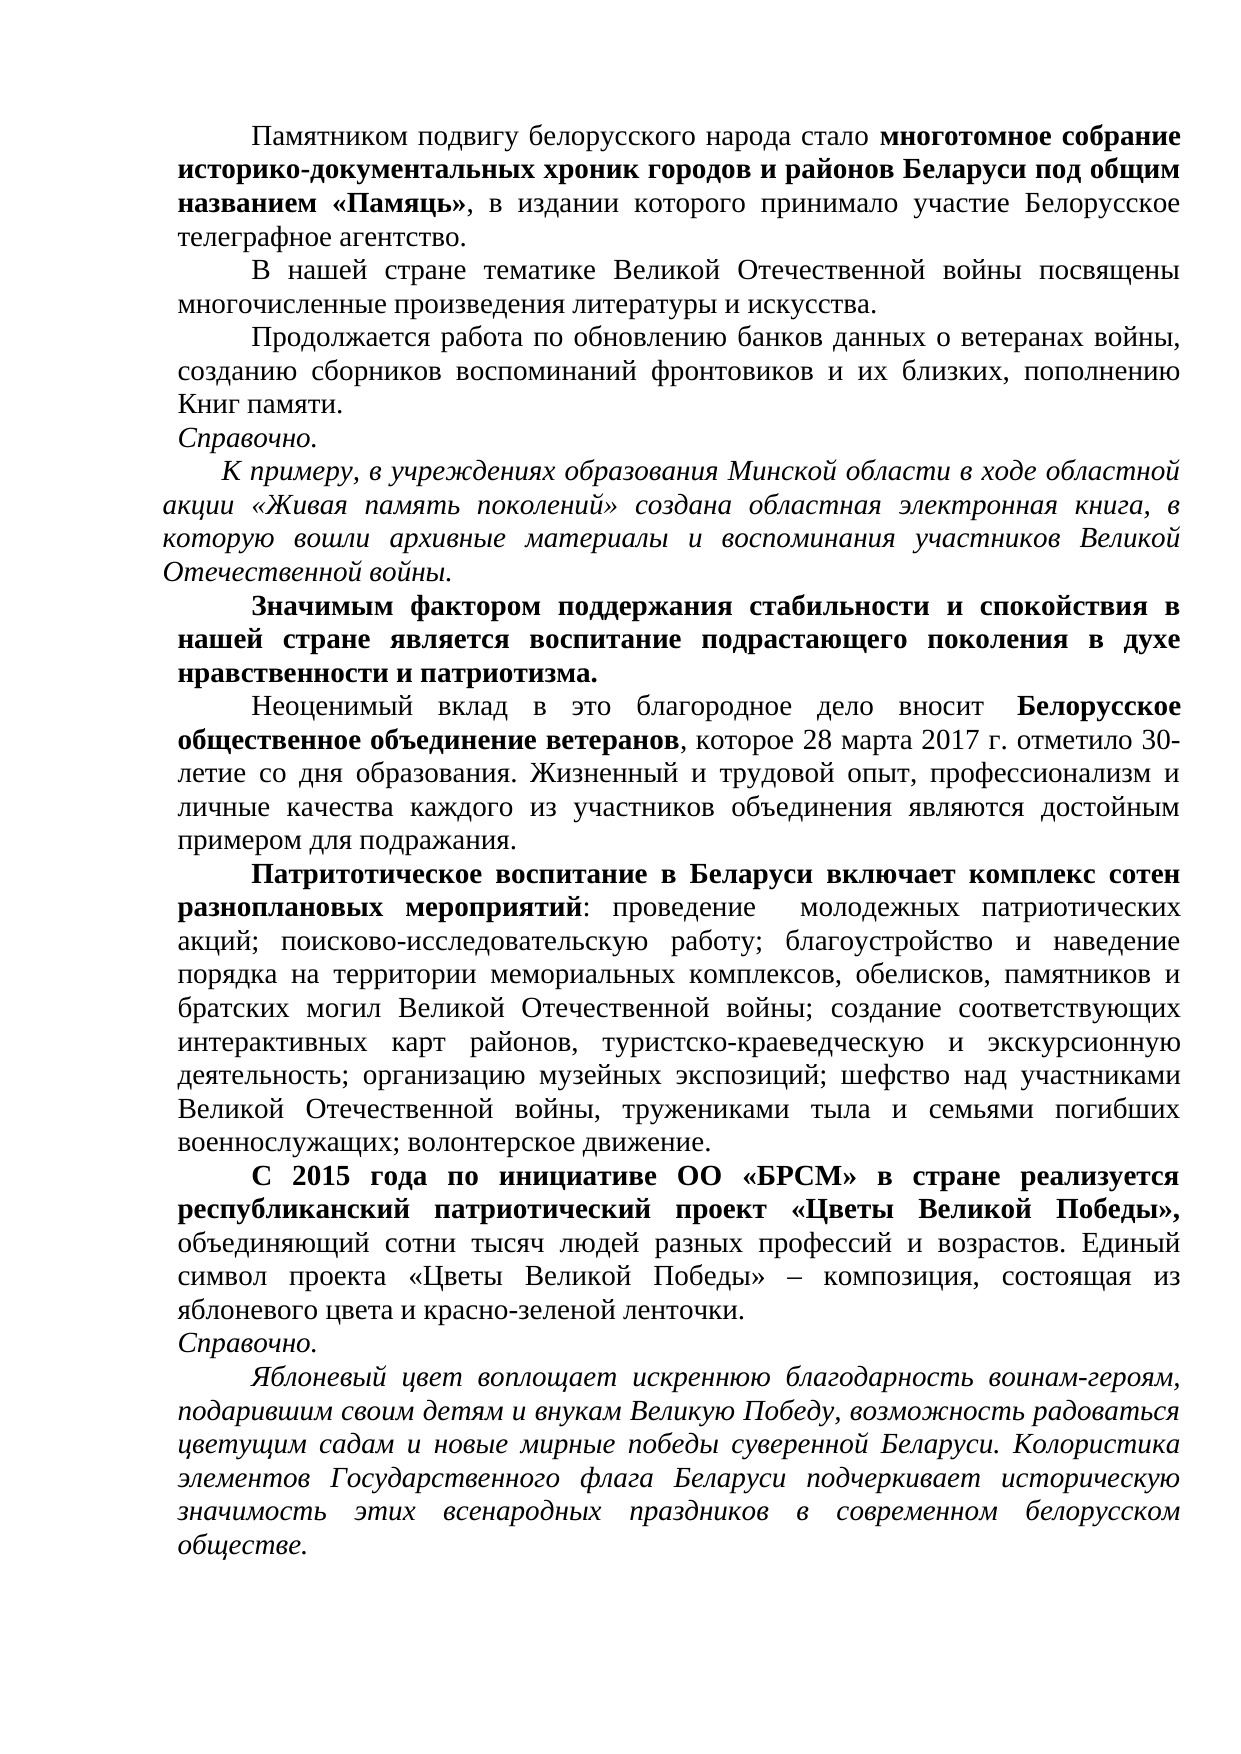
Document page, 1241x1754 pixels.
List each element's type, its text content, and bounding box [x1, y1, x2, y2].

text Продолжается работа по обновлению банков данных о ветеранах войны, созданию сборников воспоминаний фронтовиков и их близких, пополнению Книг памяти. [177, 319, 1181, 420]
text К примеру, в учреждениях образования Минской области в ходе областной акции «Живая память поколений» создана областная электронная книга, в которую вошли архивные материалы и воспоминания участников Великой Отечественной войны. [162, 453, 1181, 588]
text Значимым фактором поддержания стабильности и спокойствия в нашей стране является воспитание подрастающего поколения в духе нравственности и патриотизма. [177, 588, 1181, 688]
text С 2015 года по инициативе ОО «БРСМ» в стране реализуется республиканский патриотический проект «Цветы Великой Победы», объединяющий сотни тысяч людей разных профессий и возрастов. Единый символ проекта «Цветы Великой Победы» – композиция, состоящая из яблоневого цвета и красно-зеленой ленточки. [177, 1158, 1181, 1326]
text Справочно. [177, 1326, 1181, 1359]
text Памятником подвигу белорусского народа стало многотомное собрание историко-документальных хроник городов и районов Беларуси под общим названием «Памяць», в издании которого принимало участие Белорусское телеграфное агентство. [177, 118, 1181, 252]
text Справочно. [177, 420, 1181, 453]
text Яблоневый цвет воплощает искреннюю благодарность воинам-героям, подарившим своим детям и внукам Великую Победу, возможность радоваться цветущим садам и новые мирные победы суверенной Беларуси. Колористика элементов Государственного флага Беларуси подчеркивает историческую значимость этих всенародных праздников в современном белорусском обществе. [177, 1359, 1181, 1560]
text Неоценимый вклад в это благородное дело вносит Белорусское общественное объединение ветеранов, которое 28 марта 2017 г. отметило 30-летие со дня образования. Жизненный и трудовой опыт, профессионализм и личные качества каждого из участников объединения являются достойным примером для подражания. [177, 688, 1181, 856]
text В нашей стране тематике Великой Отечественной войны посвящены многочисленные произведения литературы и искусства. [177, 252, 1181, 319]
text Патритотическое воспитание в Беларуси включает комплекс сотен разноплановых мероприятий: проведение молодежных патриотических акций; поисково-исследовательскую работу; благоустройство и наведение порядка на территории мемориальных комплексов, обелисков, памятников и братских могил Великой Отечественной войны; создание соответствующих интерактивных карт районов, туристско-краеведческую и экскурсионную деятельность; организацию музейных экспозиций; шефство над участниками Великой Отечественной войны, тружениками тыла и семьями погибших военнослужащих; волонтерское движение. [177, 856, 1181, 1158]
